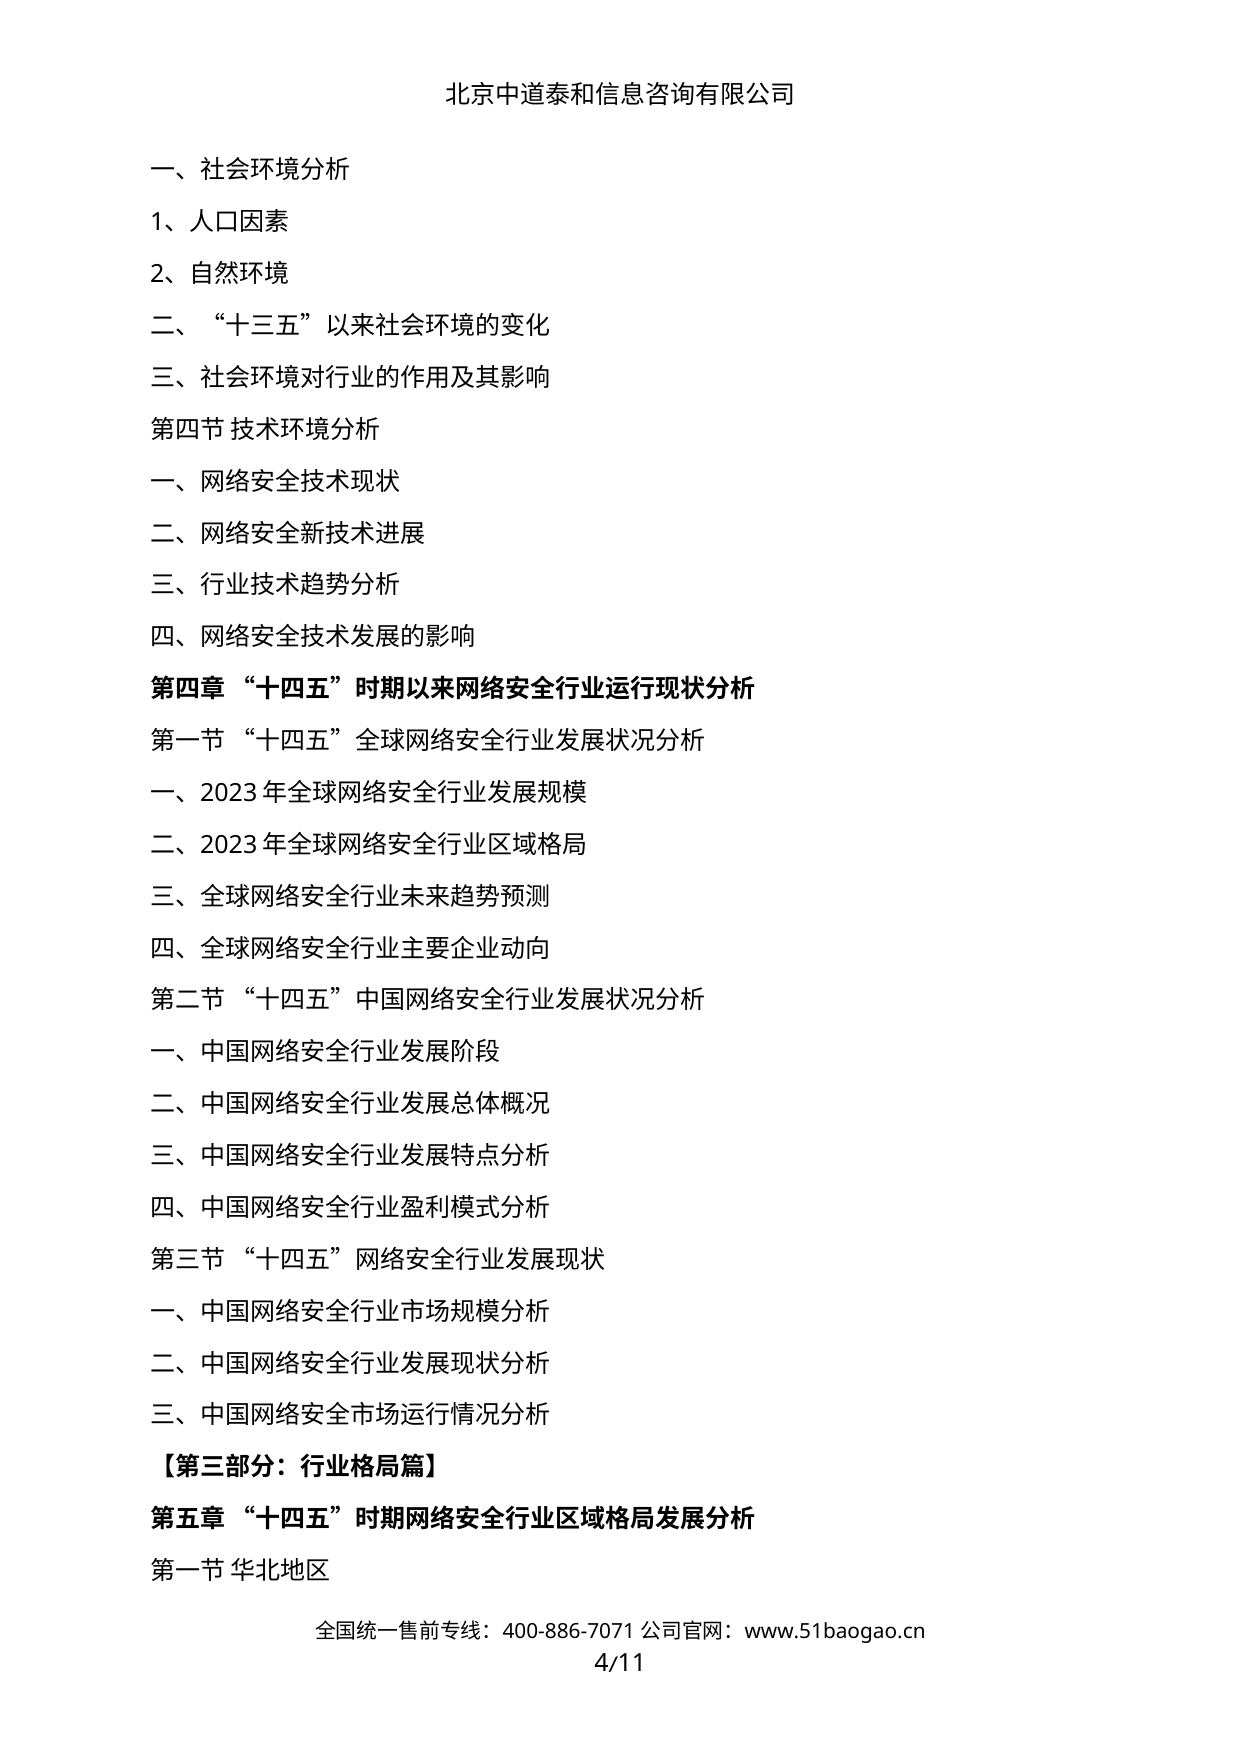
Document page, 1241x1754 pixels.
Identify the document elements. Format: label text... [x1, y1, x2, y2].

text 一、中国网络安全行业发展阶段 [150, 1032, 1090, 1068]
text 一、网络安全技术现状 [150, 461, 1090, 497]
text 三、行业技术趋势分析 [150, 565, 1090, 601]
text 第五章 “十四五”时期网络安全行业区域格局发展分析 [150, 1499, 1090, 1535]
text 第四章 “十四五”时期以来网络安全行业运行现状分析 [150, 669, 1090, 705]
text 第二节 “十四五”中国网络安全行业发展状况分析 [150, 980, 1090, 1016]
text 【第三部分：行业格局篇】 [150, 1447, 1090, 1483]
text 第一节 “十四五”全球网络安全行业发展状况分析 [150, 721, 1090, 757]
text 二、“十三五”以来社会环境的变化 [150, 306, 1090, 342]
text 三、全球网络安全行业未来趋势预测 [150, 876, 1090, 912]
text 二、2023年全球网络安全行业区域格局 [150, 824, 1090, 861]
text 一、社会环境分析 [150, 150, 1090, 186]
text 四、网络安全技术发展的影响 [150, 617, 1090, 653]
text 四、中国网络安全行业盈利模式分析 [150, 1187, 1090, 1224]
text 三、社会环境对行业的作用及其影响 [150, 357, 1090, 394]
text 二、中国网络安全行业发展总体概况 [150, 1084, 1090, 1120]
text 一、2023年全球网络安全行业发展规模 [150, 772, 1090, 809]
text 二、中国网络安全行业发展现状分析 [150, 1343, 1090, 1379]
text 第一节 华北地区 [150, 1551, 1090, 1587]
text 2、自然环境 [150, 254, 1090, 290]
text 三、中国网络安全市场运行情况分析 [150, 1395, 1090, 1431]
text 第四节 技术环境分析 [150, 409, 1090, 446]
text 1、人口因素 [150, 202, 1090, 238]
text 二、网络安全新技术进展 [150, 513, 1090, 549]
text 三、中国网络安全行业发展特点分析 [150, 1136, 1090, 1172]
text 一、中国网络安全行业市场规模分析 [150, 1291, 1090, 1327]
text 四、全球网络安全行业主要企业动向 [150, 928, 1090, 964]
text 第三节 “十四五”网络安全行业发展现状 [150, 1239, 1090, 1276]
